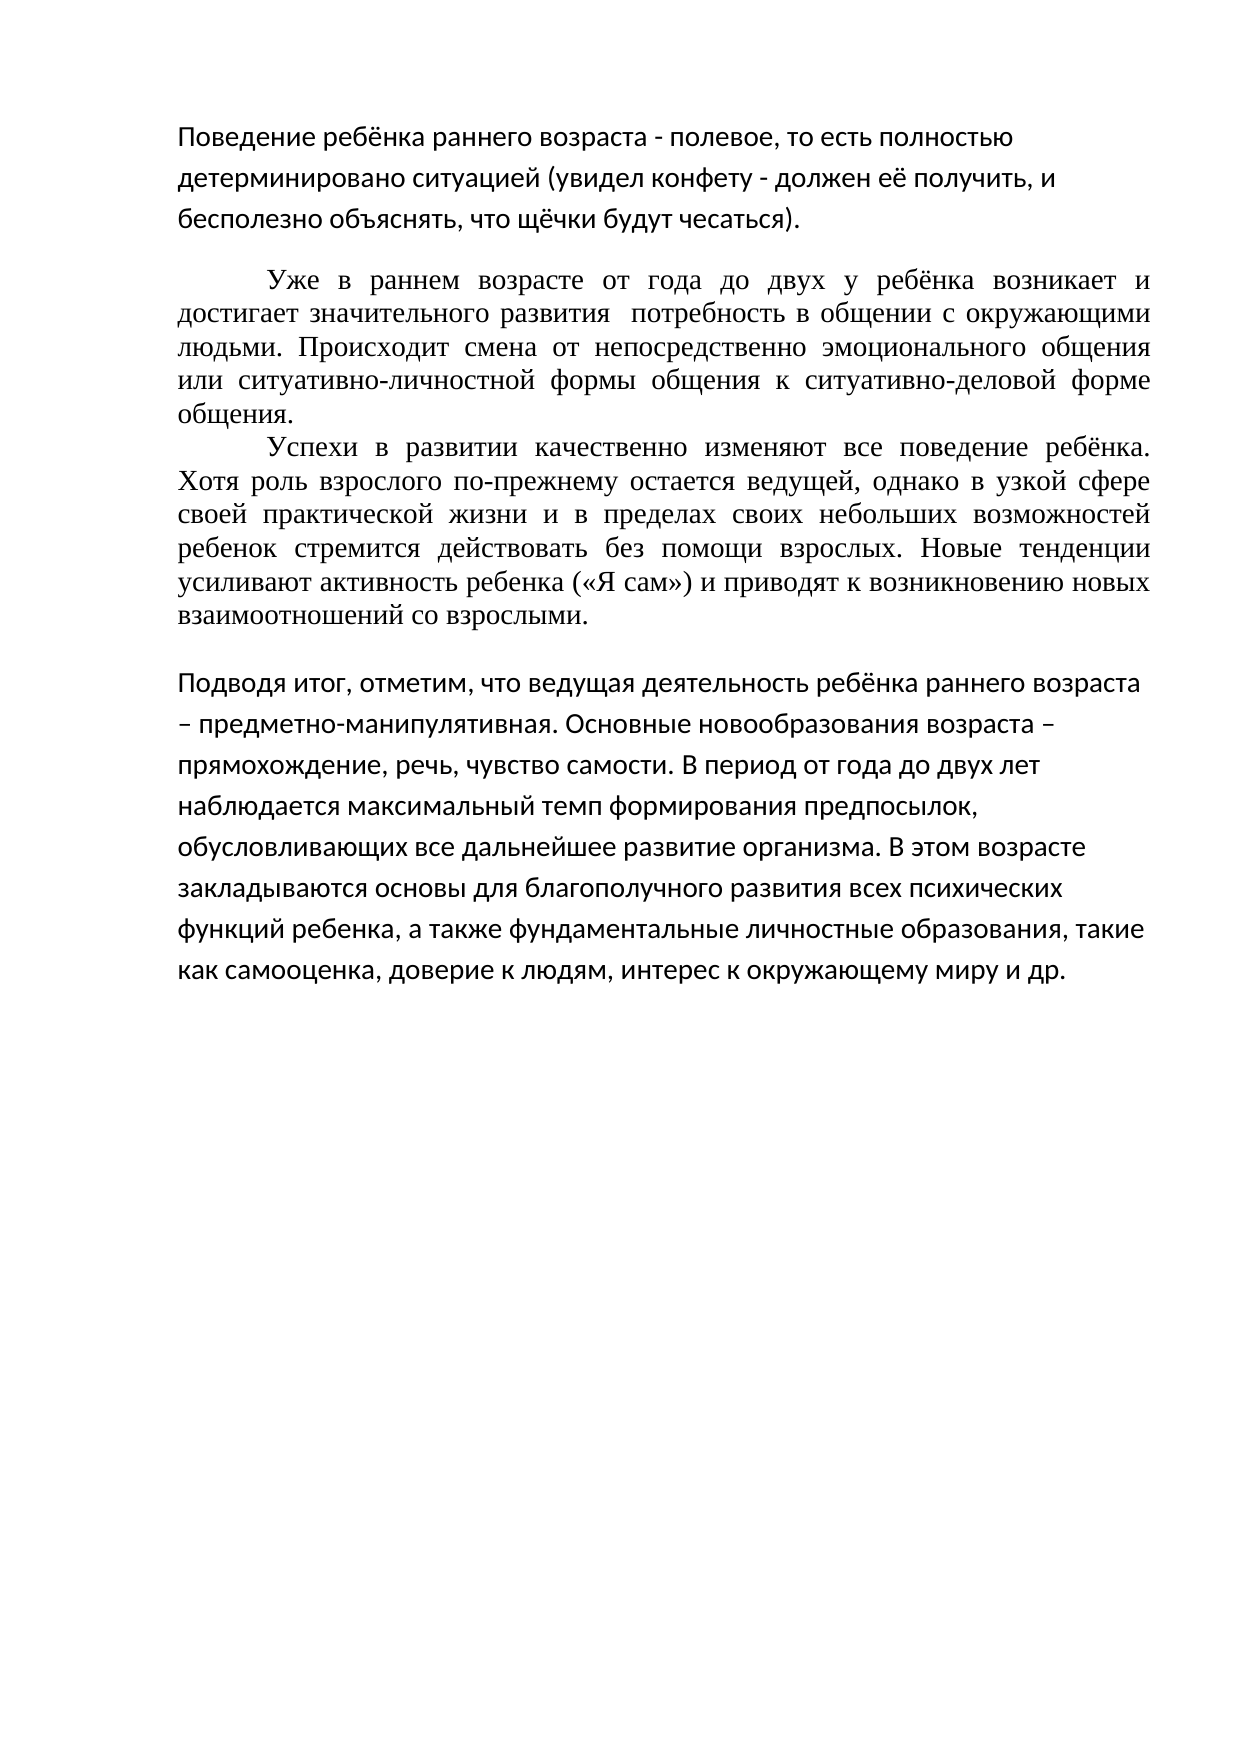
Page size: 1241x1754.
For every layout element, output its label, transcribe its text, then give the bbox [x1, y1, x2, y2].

text Уже в раннем возрасте от года до двух у ребёнка возникает и достигает значительного развития потребность в общении с окружающими людьми. Происходит смена от непосредственно эмоционального общения или ситуативно-личностной формы общения к ситуативно-деловой форме общения. [177, 262, 1152, 429]
text Успехи в развитии качественно изменяют все поведение ребёнка. Хотя роль взрослого по-прежнему остается ведущей, однако в узкой сфере своей практической жизни и в пределах своих небольших возможностей ребенок стремится действовать без помощи взрослых. Новые тенденции усиливают активность ребенка («Я сам») и приводят к возникновению новых взаимоотношений со взрослыми. [177, 429, 1152, 631]
